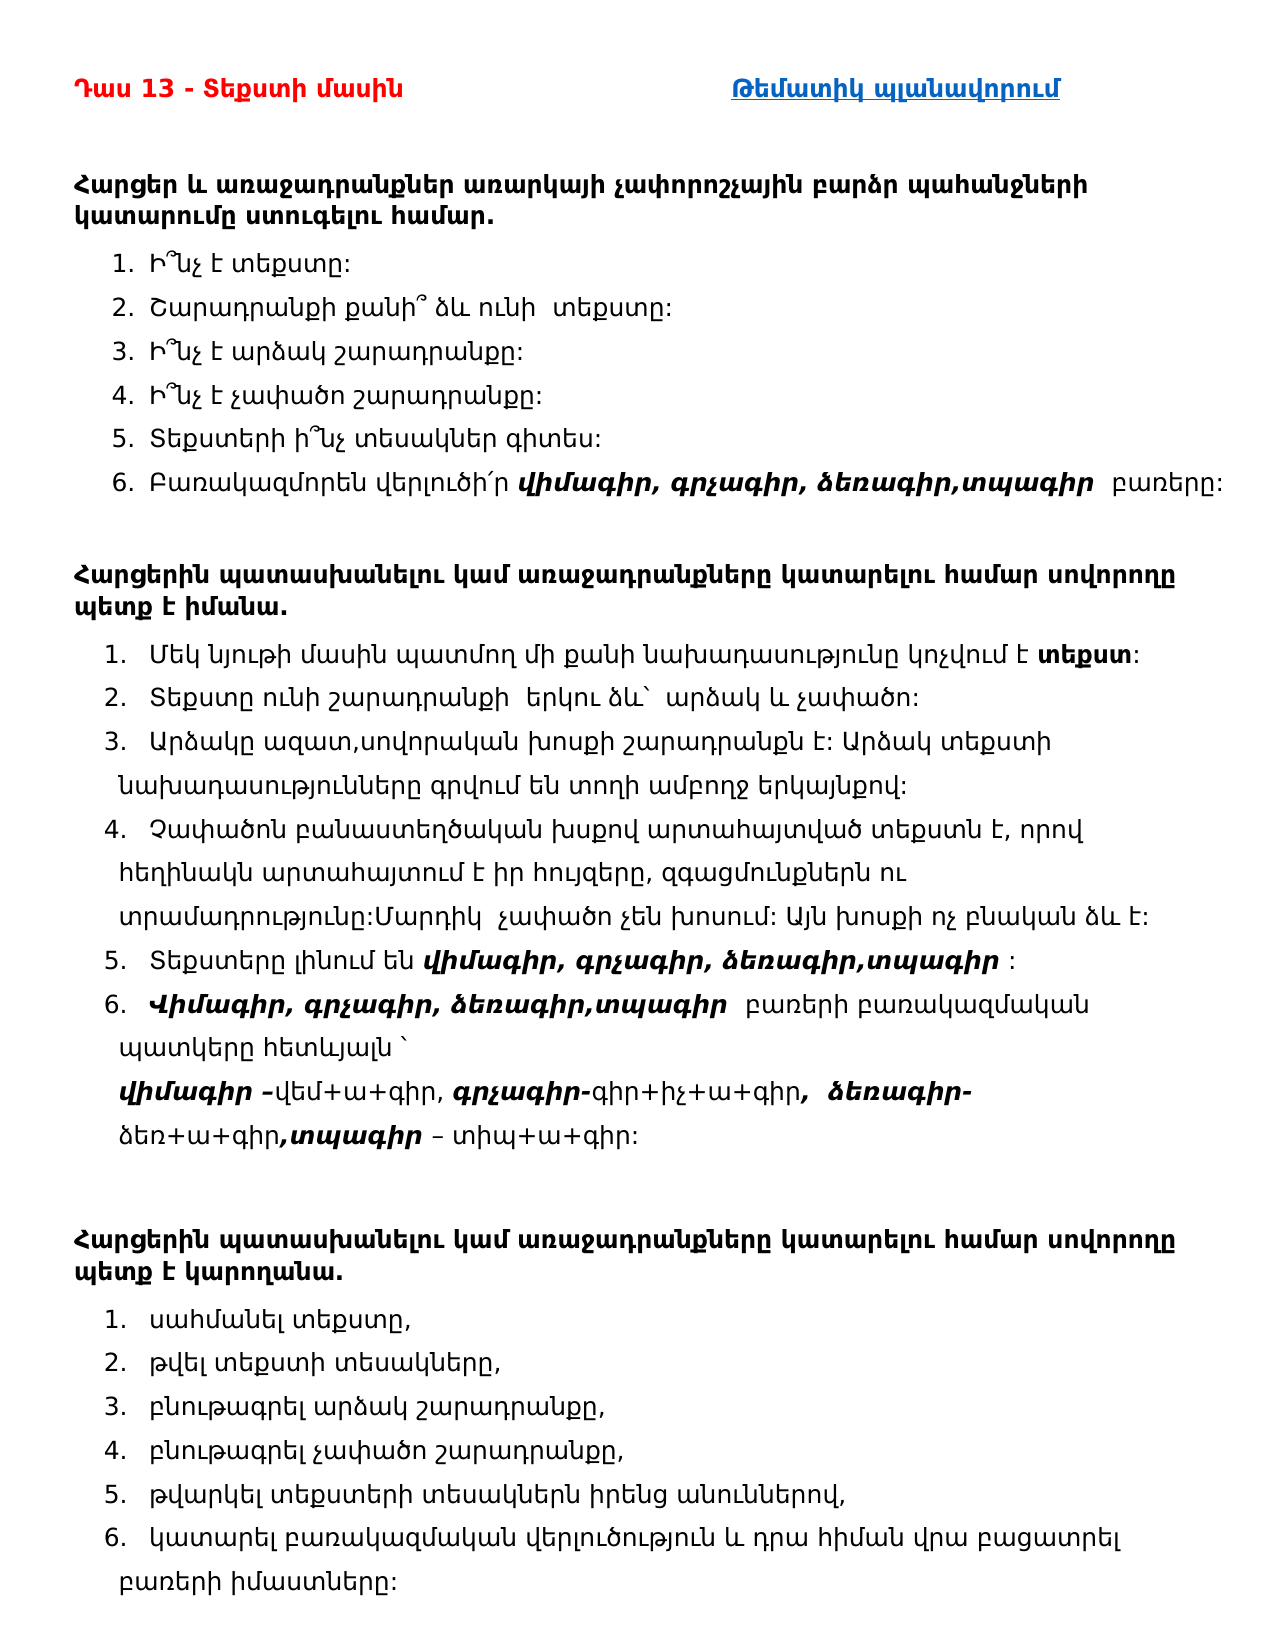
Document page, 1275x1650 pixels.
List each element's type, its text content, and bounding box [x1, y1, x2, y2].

list Ի՞նչ է տեքստը: [111, 250, 1226, 279]
list սահմանել տեքստը, [103, 1305, 1226, 1334]
list Վիմագիր, գրչագիր, ձեռագիր,տպագիր բառերի բառակազմական պատկերը հետևյալն ՝ [103, 990, 1226, 1063]
list թվարկել տեքստերի տեսակներն իրենց անուններով, [103, 1480, 1226, 1509]
list Ի՞նչ է չափածո շարադրանքը: [111, 381, 1226, 410]
list Արձակը ազատ,սովորական խոսքի շարադրանքն է: Արձակ տեքստի նախադասությունները գրվում են տողի ամբողջ երկայնքով: [103, 727, 1226, 800]
list կատարել բառակազմական վերլուծություն և դրա հիման վրա բացատրել բառերի իմաստները: [103, 1524, 1226, 1597]
text Դաս 13 - Տեքստի մասին Թեմատիկ պլանավորում [74, 74, 1226, 103]
list բնութագրել չափածո շարադրանքը, [103, 1436, 1226, 1465]
list Ի՞նչ է արձակ շարադրանքը: [111, 337, 1226, 366]
text Հարցերին պատասխանելու կամ առաջադրանքները կատարելու համար սովորողը պետք է կարողանա․ [74, 1225, 1226, 1286]
list Տեքստը ունի շարադրանքի երկու ձև՝ արձակ և չափածո: [103, 684, 1226, 713]
list Բառակազմորեն վերլուծի՛ր վիմագիր, գրչագիր, ձեռագիր,տպագիր բառերը: [111, 468, 1226, 498]
list Շարադրանքի քանի՞ ձև ունի տեքստը: [111, 293, 1226, 323]
text Հարցերին պատասխանելու կամ առաջադրանքները կատարելու համար սովորողը պետք է իմանա․ [74, 560, 1226, 621]
list բնութագրել արձակ շարադրանքը, [103, 1392, 1226, 1422]
list Չափածոն բանաստեղծական խսքով արտահայտված տեքստն է, որով հեղինակն արտահայտում է իր հույզերը, զգացմունքներն ու տրամադրությունը:Մարդիկ չափածո չեն խոսում: Այն խոսքի ոչ բնական ձև է: [103, 815, 1226, 932]
list Տեքստերի ի՞նչ տեսակներ գիտես: [111, 425, 1226, 454]
list Տեքստերը լինում են վիմագիր, գրչագիր, ձեռագիր,տպագիր : [103, 946, 1226, 975]
text Հարցեր և առաջադրանքներ առարկայի չափորոշչային բարձր պահանջների կատարումը ստուգելու համար. [74, 170, 1226, 231]
list Մեկ նյութի մասին պատմող մի քանի նախադասությունը կոչվում է տեքստ: [103, 640, 1226, 669]
list թվել տեքստի տեսակները, [103, 1349, 1226, 1378]
list վիմագիր –վեմ+ա+գիր, գրչագիր-գիր+իչ+ա+գիր, ձեռագիր- ձեռ+ա+գիր,տպագիր – տիպ+ա+գիր: [118, 1077, 1226, 1150]
